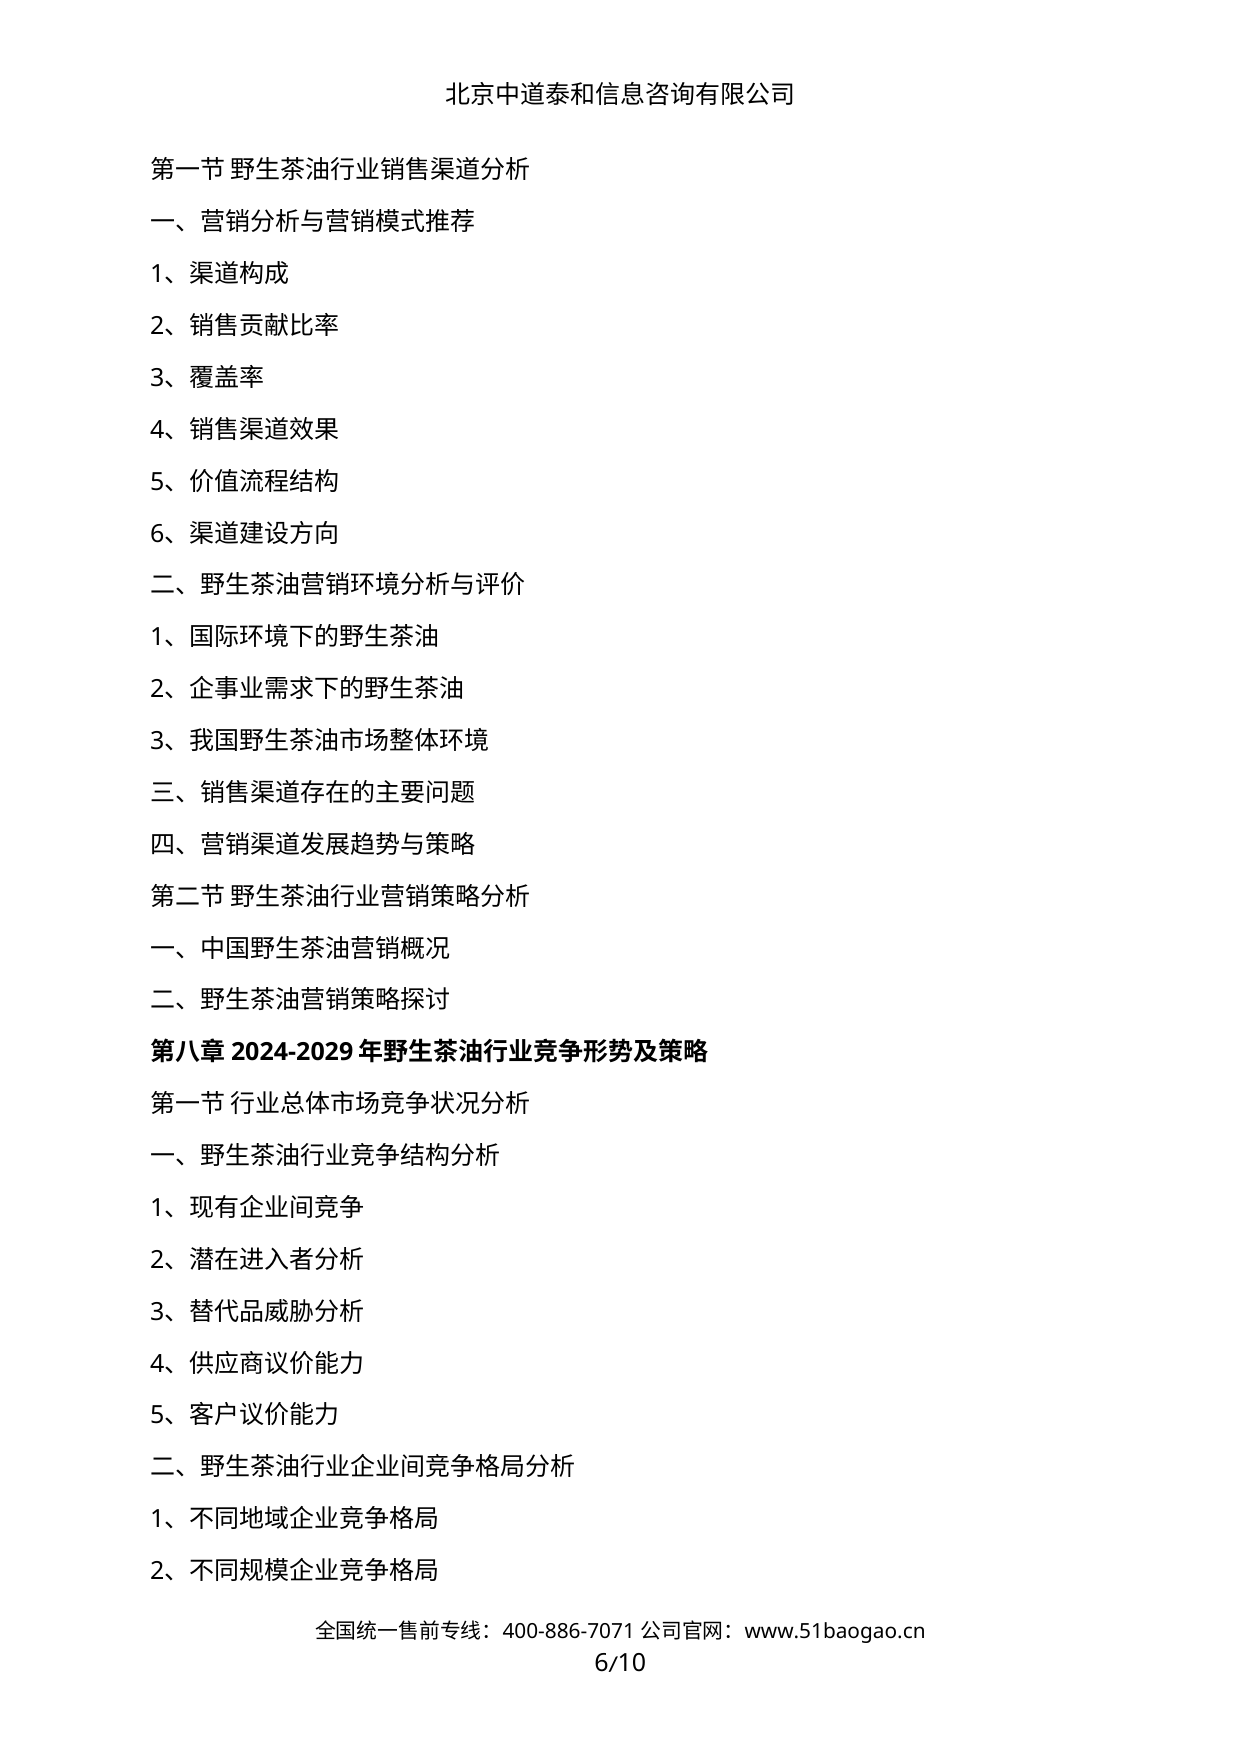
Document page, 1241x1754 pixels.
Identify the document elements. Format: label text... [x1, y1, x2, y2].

text 1、国际环境下的野生茶油 [150, 617, 1090, 653]
text 第八章 2024-2029年野生茶油行业竞争形势及策略 [150, 1032, 1090, 1068]
text 1、现有企业间竞争 [150, 1187, 1090, 1224]
text 4、供应商议价能力 [150, 1343, 1090, 1379]
text 第一节 野生茶油行业销售渠道分析 [150, 150, 1090, 186]
text 2、销售贡献比率 [150, 306, 1090, 342]
text 第二节 野生茶油行业营销策略分析 [150, 876, 1090, 912]
text 6、渠道建设方向 [150, 513, 1090, 549]
text 4、销售渠道效果 [150, 409, 1090, 446]
text 二、野生茶油营销环境分析与评价 [150, 565, 1090, 601]
text 一、营销分析与营销模式推荐 [150, 202, 1090, 238]
text 一、野生茶油行业竞争结构分析 [150, 1136, 1090, 1172]
text 第一节 行业总体市场竞争状况分析 [150, 1084, 1090, 1120]
text 2、潜在进入者分析 [150, 1239, 1090, 1276]
text 3、替代品威胁分析 [150, 1291, 1090, 1327]
text 5、价值流程结构 [150, 461, 1090, 497]
text 1、渠道构成 [150, 254, 1090, 290]
text 2、不同规模企业竞争格局 [150, 1551, 1090, 1587]
text 3、我国野生茶油市场整体环境 [150, 721, 1090, 757]
text 5、客户议价能力 [150, 1395, 1090, 1431]
text 二、野生茶油营销策略探讨 [150, 980, 1090, 1016]
text 三、销售渠道存在的主要问题 [150, 772, 1090, 809]
text 3、覆盖率 [150, 357, 1090, 394]
text 一、中国野生茶油营销概况 [150, 928, 1090, 964]
text 四、营销渠道发展趋势与策略 [150, 824, 1090, 861]
text 1、不同地域企业竞争格局 [150, 1499, 1090, 1535]
text 2、企事业需求下的野生茶油 [150, 669, 1090, 705]
text 二、野生茶油行业企业间竞争格局分析 [150, 1447, 1090, 1483]
